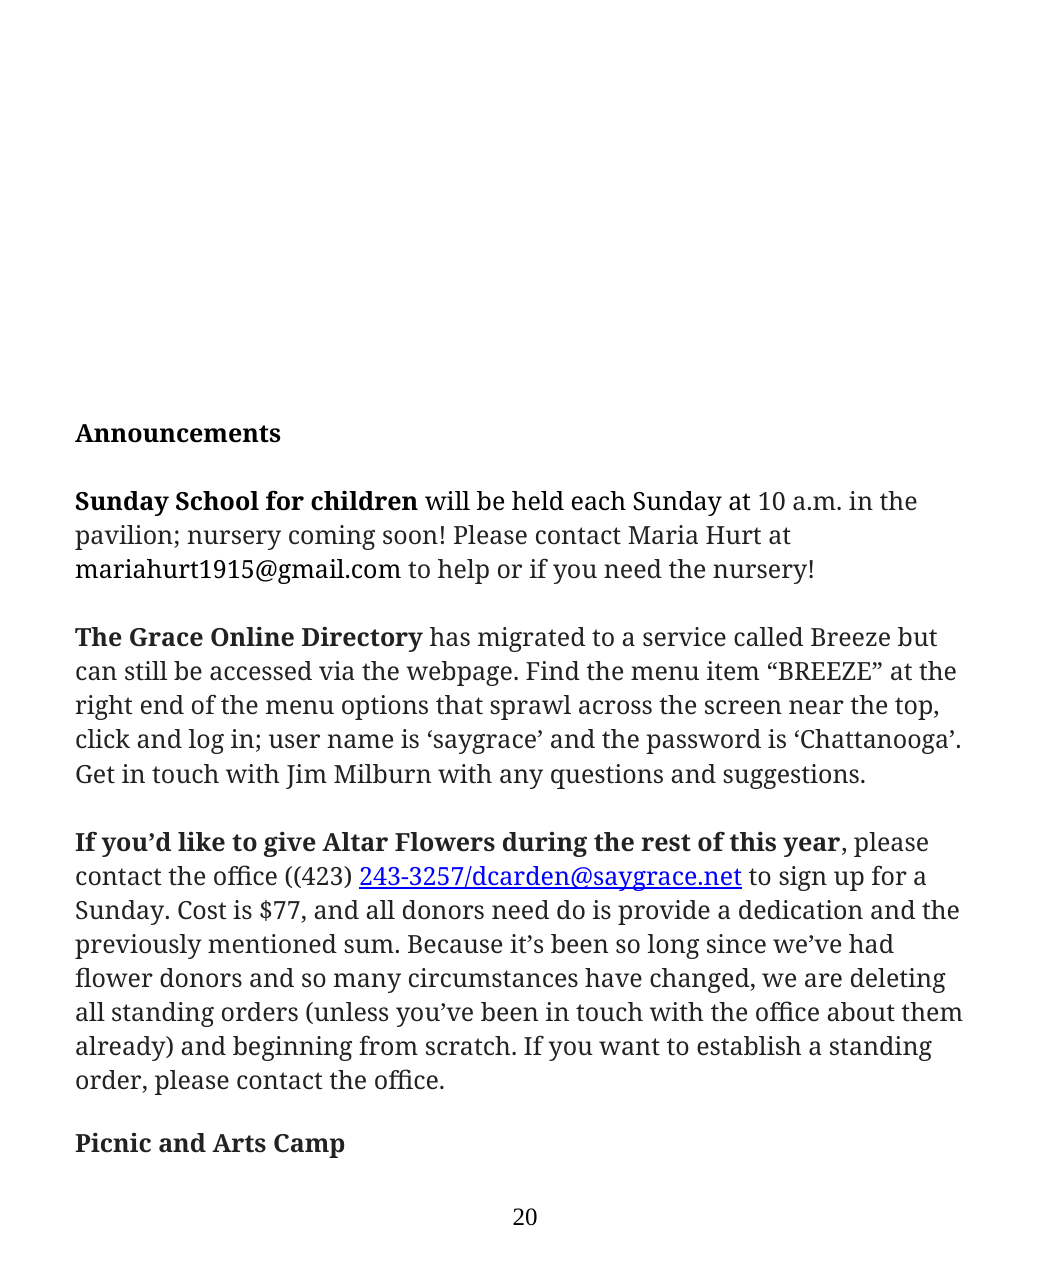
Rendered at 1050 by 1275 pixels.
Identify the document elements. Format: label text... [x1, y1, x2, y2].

text Announcements [75, 416, 975, 450]
text If you’d like to give Altar Flowers during the rest of this year, please contact the office ((423) 243-3257/dcarden@saygrace.net to sign up for a Sunday. Cost is $77, and all donors need do is provide a dedication and the previously mentioned sum. Because it’s been so long since we’ve had flower donors and so many circumstances have changed, we are deleting all standing orders (unless you’ve been in touch with the office about them already) and beginning from scratch. If you want to establish a standing order, please contact the office. [75, 824, 975, 1097]
text Picnic and Arts Camp [75, 1126, 975, 1160]
text The Grace Online Directory has migrated to a service called Breeze but can still be accessed via the webpage. Find the menu item “BREEZE” at the right end of the menu options that sprawl across the screen near the top, click and log in; user name is ‘saygrace’ and the password is ‘Chattanooga’. Get in touch with Jim Milburn with any questions and suggestions. [75, 620, 975, 790]
text Sunday School for children will be held each Sunday at 10 a.m. in the pavilion; nursery coming soon! Please contact Maria Hurt at mariahurt1915@gmail.com to help or if you need the nursery! [75, 484, 975, 586]
